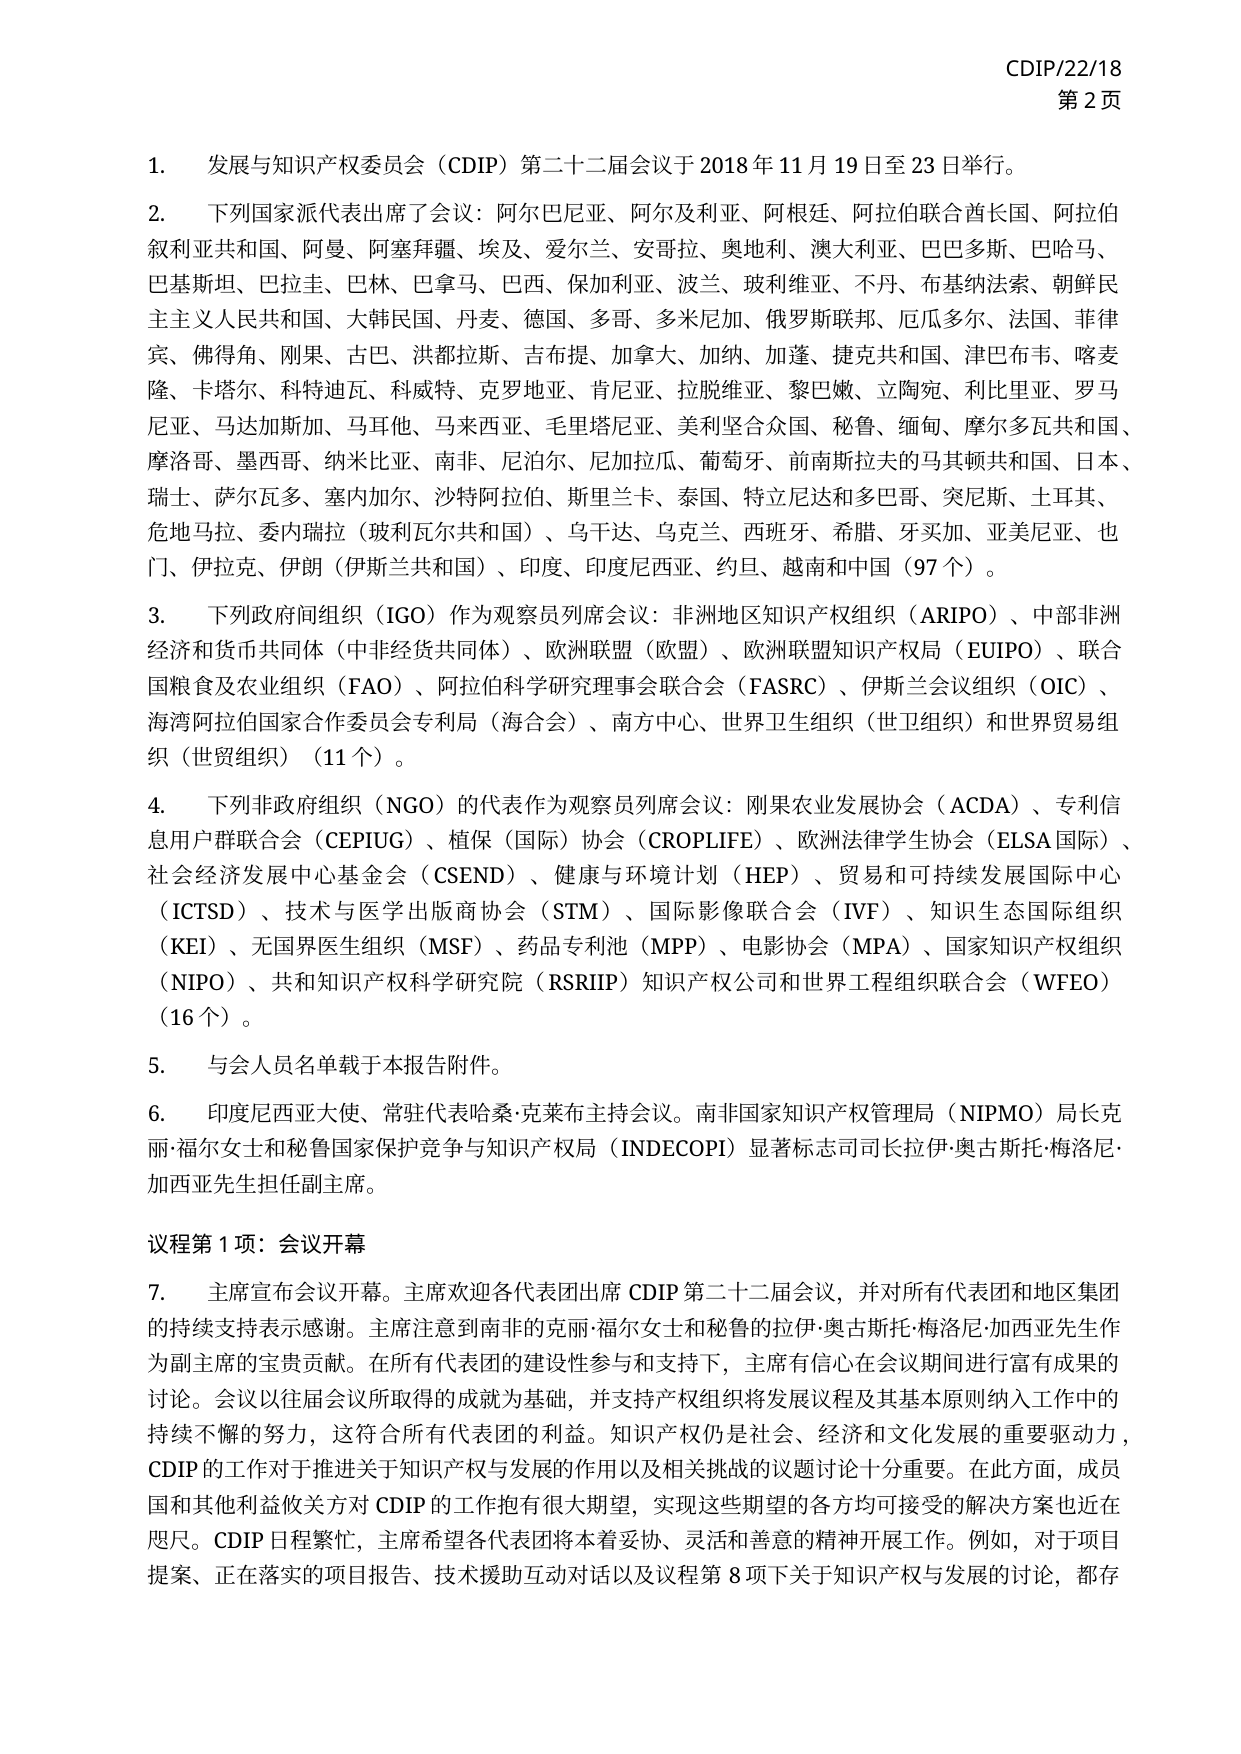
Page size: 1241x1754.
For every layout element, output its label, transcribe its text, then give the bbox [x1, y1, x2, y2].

list 发展与知识产权委员会（CDIP）第二十二届会议于2018年11月19日至23日举行。 [148, 144, 1122, 180]
list 印度尼西亚大使、常驻代表哈桑·克莱布主持会议。南非国家知识产权管理局（NIPMO）局长克丽·福尔女士和秘鲁国家保护竞争与知识产权局（INDECOPI）显著标志司司长拉伊·奥古斯托·梅洛尼·加西亚先生担任副主席。 [148, 1092, 1122, 1199]
list 下列政府间组织（IGO）作为观察员列席会议：非洲地区知识产权组织（ARIPO）、中部非洲经济和货币共同体（中非经货共同体）、欧洲联盟（欧盟）、欧洲联盟知识产权局（EUIPO）、联合国粮食及农业组织（FAO）、阿拉伯科学研究理事会联合会（FASRC）、伊斯兰会议组织（OIC）、海湾阿拉伯国家合作委员会专利局（海合会）、南方中心、世界卫生组织（世卫组织）和世界贸易组织（世贸组织）（11个）。 [148, 594, 1122, 772]
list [148, 1272, 1122, 1590]
list 与会人员名单载于本报告附件。 [148, 1044, 1122, 1080]
list 下列国家派代表出席了会议：阿尔巴尼亚、阿尔及利亚、阿根廷、阿拉伯联合酋长国、阿拉伯叙利亚共和国、阿曼、阿塞拜疆、埃及、爱尔兰、安哥拉、奥地利、澳大利亚、巴巴多斯、巴哈马、巴基斯坦、巴拉圭、巴林、巴拿马、巴西、保加利亚、波兰、玻利维亚、不丹、布基纳法索、朝鲜民主主义人民共和国、大韩民国、丹麦、德国、多哥、多米尼加、俄罗斯联邦、厄瓜多尔、法国、菲律宾、佛得角、刚果、古巴、洪都拉斯、吉布提、加拿大、加纳、加蓬、捷克共和国、津巴布韦、喀麦隆、卡塔尔、科特迪瓦、科威特、克罗地亚、肯尼亚、拉脱维亚、黎巴嫩、立陶宛、利比里亚、罗马尼亚、马达加斯加、马耳他、马来西亚、毛里塔尼亚、美利坚合众国、秘鲁、缅甸、摩尔多瓦共和国、摩洛哥、墨西哥、纳米比亚、南非、尼泊尔、尼加拉瓜、葡萄牙、前南斯拉夫的马其顿共和国、日本、瑞士、萨尔瓦多、塞内加尔、沙特阿拉伯、斯里兰卡、泰国、特立尼达和多巴哥、突尼斯、土耳其、危地马拉、委内瑞拉（玻利瓦尔共和国）、乌干达、乌克兰、西班牙、希腊、牙买加、亚美尼亚、也门、伊拉克、伊朗（伊斯兰共和国）、印度、印度尼西亚、约旦、越南和中国（97个）。 [148, 192, 1122, 582]
list 下列非政府组织（NGO）的代表作为观察员列席会议：刚果农业发展协会（ACDA）、专利信息用户群联合会（CEPIUG）、植保（国际）协会（CROPLIFE）、欧洲法律学生协会（ELSA国际）、社会经济发展中心基金会（CSEND）、健康与环境计划（HEP）、贸易和可持续发展国际中心（ICTSD）、技术与医学出版商协会（STM）、国际影像联合会（IVF）、知识生态国际组织（KEI）、无国界医生组织（MSF）、药品专利池（MPP）、电影协会（MPA）、国家知识产权组织（NIPO）、共和知识产权科学研究院（RSRIIP）知识产权公司和世界工程组织联合会（WFEO）（16个）。 [148, 784, 1122, 1032]
subtitle 议程第1项：会议开幕 [148, 1224, 1122, 1259]
